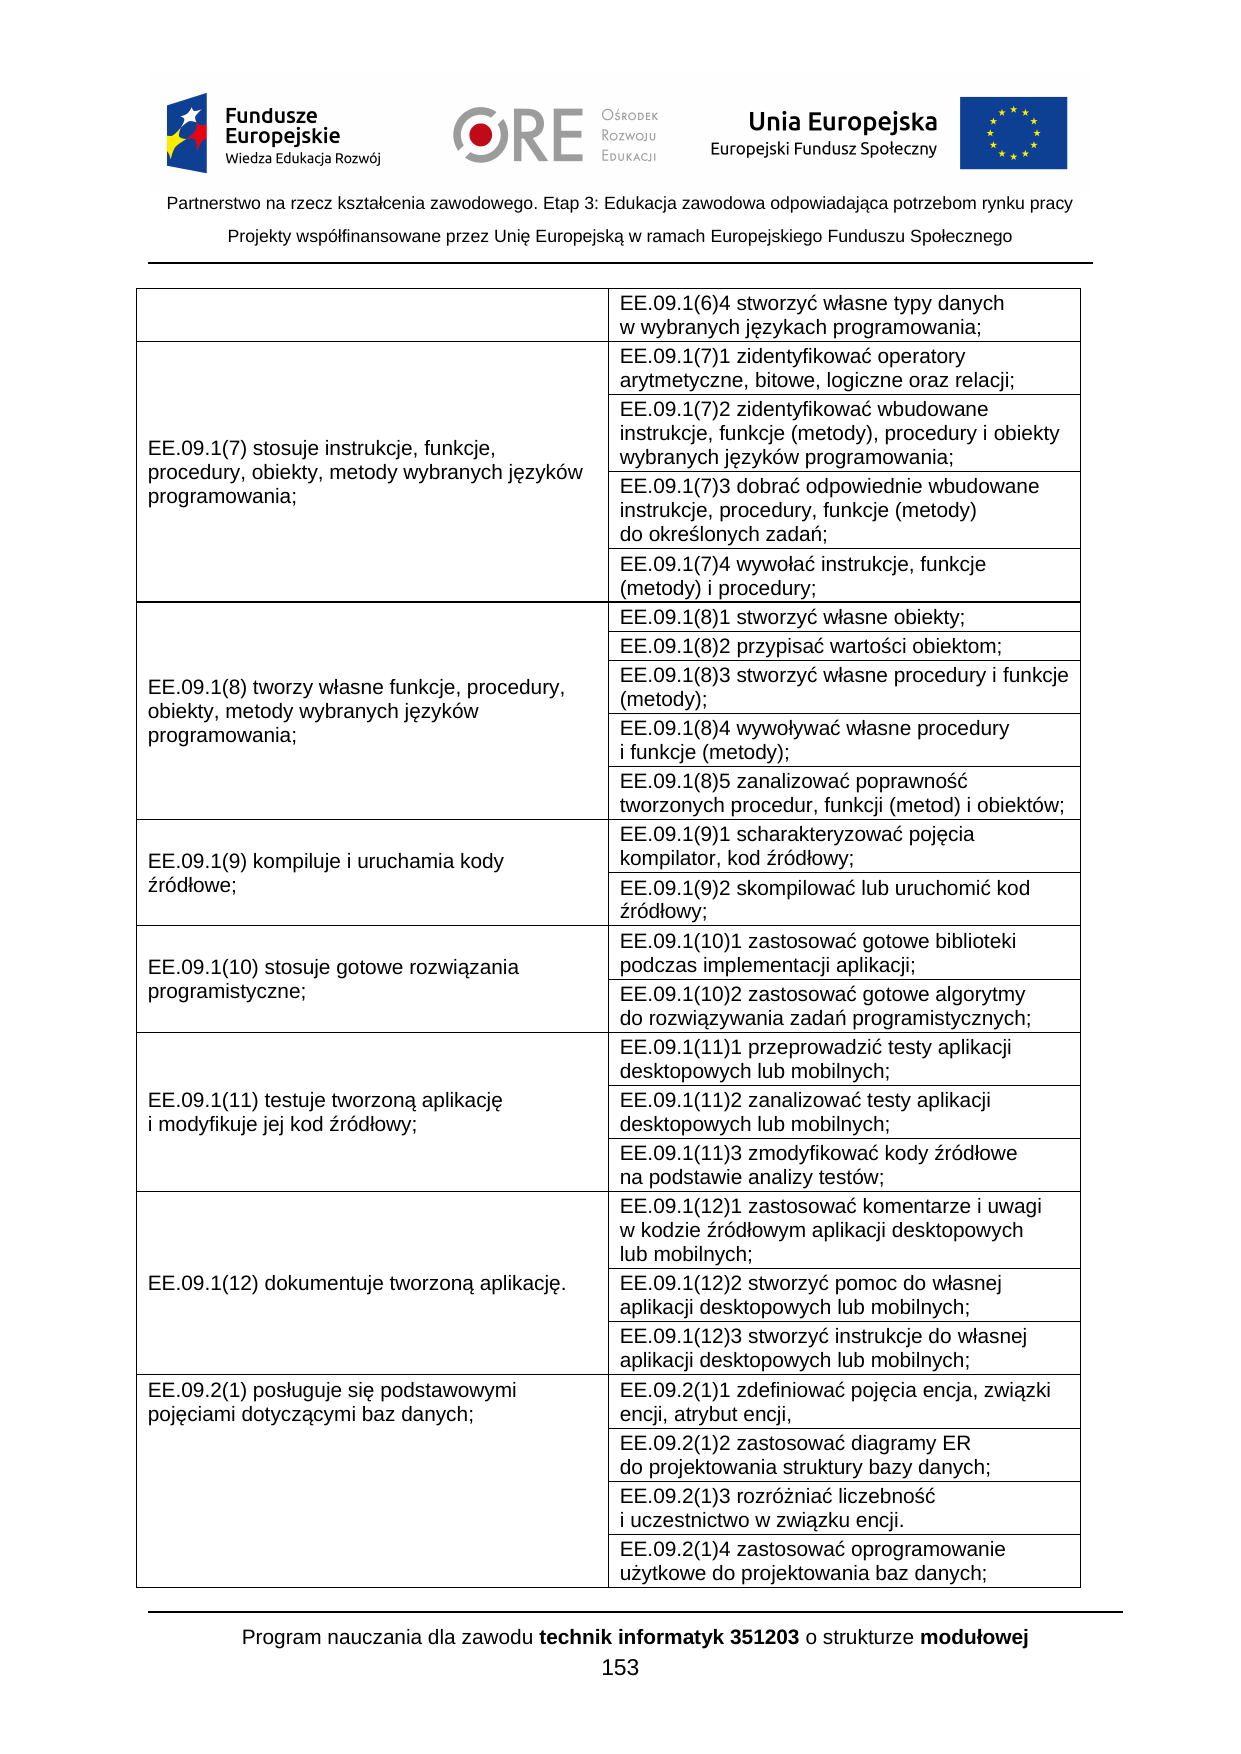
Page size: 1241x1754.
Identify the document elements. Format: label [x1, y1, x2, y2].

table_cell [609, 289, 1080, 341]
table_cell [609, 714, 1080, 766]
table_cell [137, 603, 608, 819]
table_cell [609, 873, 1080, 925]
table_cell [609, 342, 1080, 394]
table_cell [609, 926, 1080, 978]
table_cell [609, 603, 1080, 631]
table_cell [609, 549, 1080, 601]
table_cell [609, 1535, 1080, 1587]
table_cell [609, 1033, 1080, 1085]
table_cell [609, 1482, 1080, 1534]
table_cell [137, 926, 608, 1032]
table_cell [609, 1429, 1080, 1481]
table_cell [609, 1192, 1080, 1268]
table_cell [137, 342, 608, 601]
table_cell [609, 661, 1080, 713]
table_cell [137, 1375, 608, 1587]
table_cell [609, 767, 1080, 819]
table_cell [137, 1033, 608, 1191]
picture [147, 73, 1092, 193]
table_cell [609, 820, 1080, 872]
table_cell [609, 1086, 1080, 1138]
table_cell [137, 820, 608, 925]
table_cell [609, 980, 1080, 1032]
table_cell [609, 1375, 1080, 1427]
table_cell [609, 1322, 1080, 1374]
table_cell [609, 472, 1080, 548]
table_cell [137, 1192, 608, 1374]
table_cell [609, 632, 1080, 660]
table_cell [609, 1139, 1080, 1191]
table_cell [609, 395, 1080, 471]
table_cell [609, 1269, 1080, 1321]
